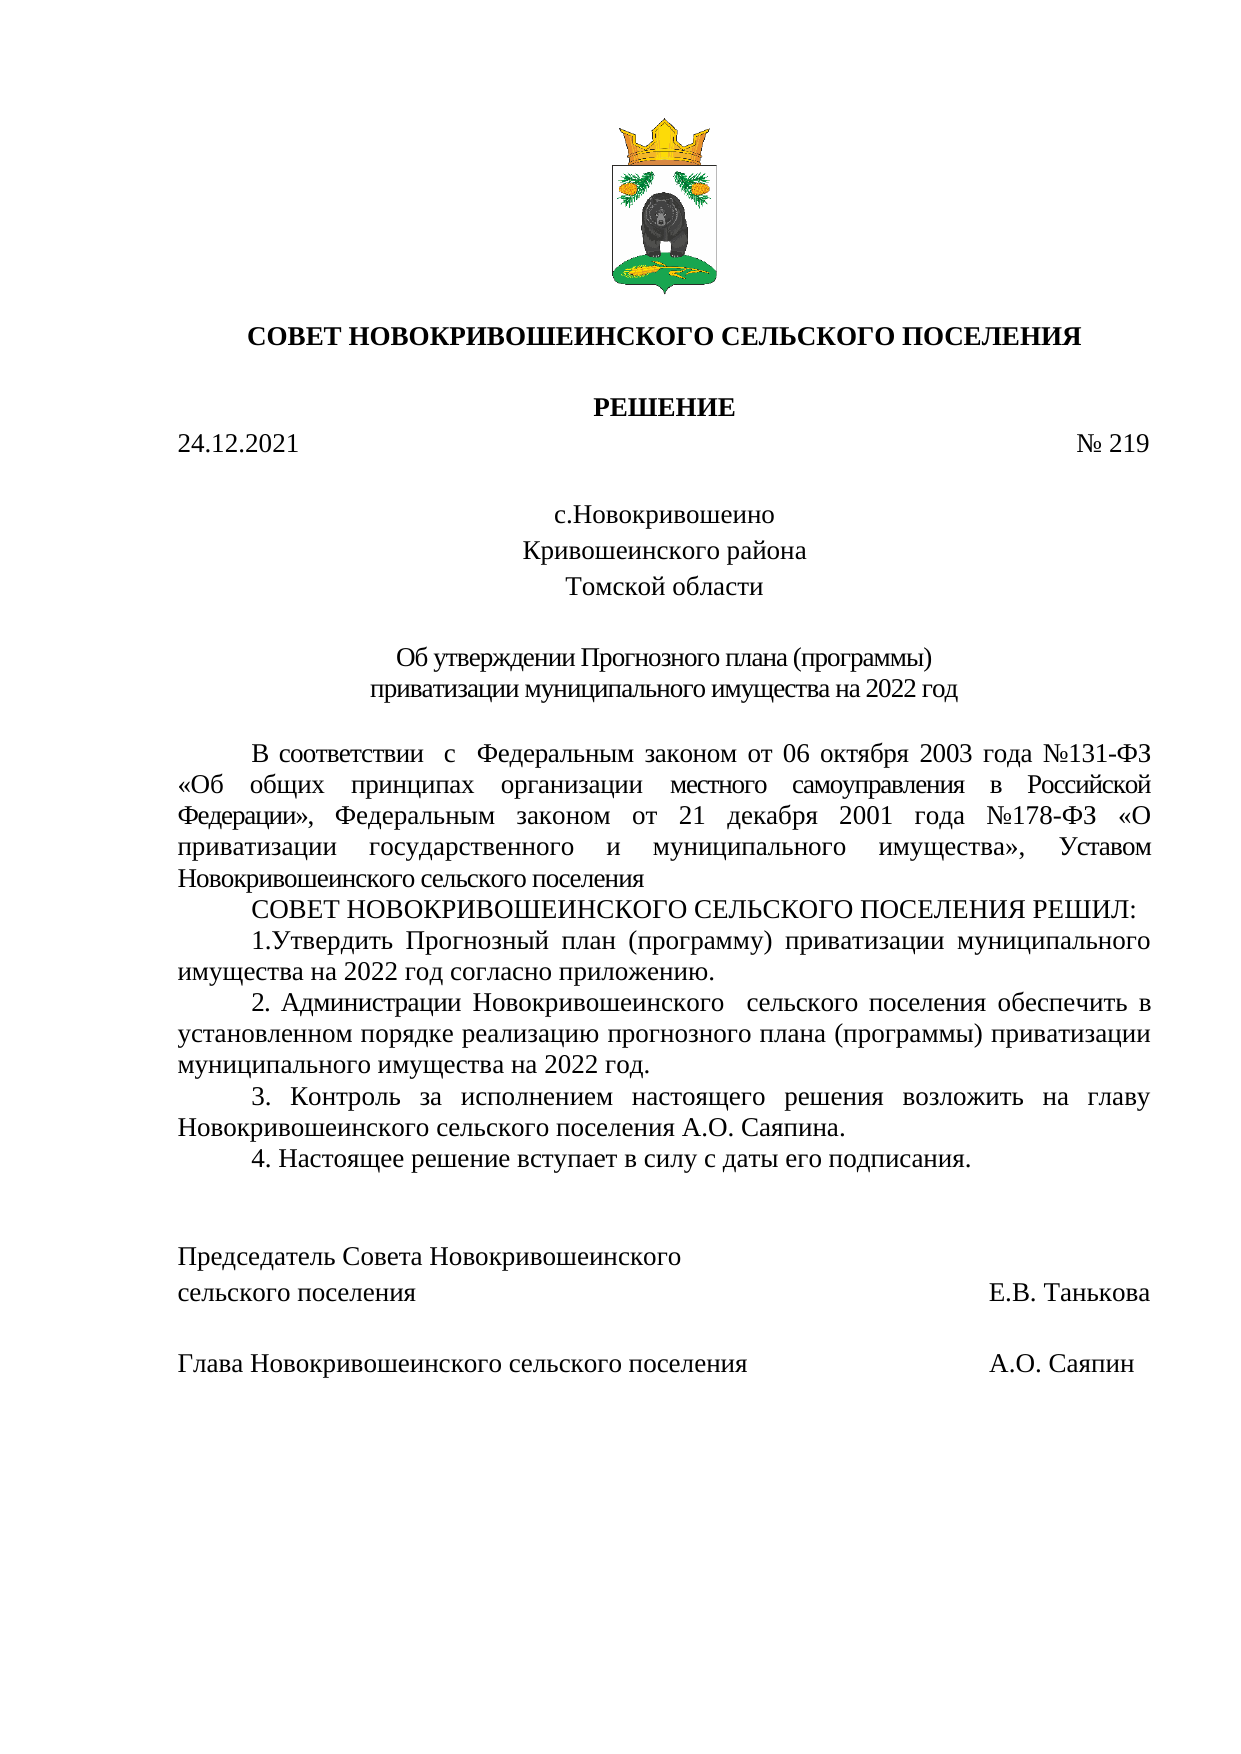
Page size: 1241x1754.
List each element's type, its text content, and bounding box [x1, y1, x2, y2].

text 3. Контроль за исполнением настоящего решения возложить на главу Новокривошеинского сельского поселения А.О. Саяпина. [177, 1080, 1152, 1142]
text Председатель Совета Новокривошеинского [177, 1240, 1152, 1271]
text сельского поселения Е.В. Танькова [177, 1276, 1152, 1307]
text Об утверждении Прогнозного плана (программы) [177, 641, 1152, 672]
text 2. Администрации Новокривошеинского сельского поселения обеспечить в установленном порядке реализацию прогнозного плана (программы) приватизации муниципального имущества на 2022 год. [177, 986, 1152, 1080]
text 24.12.2021 № 219 [177, 427, 1152, 458]
text СОВЕТ НОВОКРИВОШЕИНСКОГО СЕЛЬСКОГО ПОСЕЛЕНИЯ [177, 320, 1152, 351]
text Кривошеинского района [177, 534, 1152, 565]
text приватизации муниципального имущества на 2022 год [177, 672, 1152, 703]
picture [612, 118, 717, 295]
text Глава Новокривошеинского сельского поселения А.О. Саяпин [177, 1347, 1152, 1378]
text с.Новокривошеино [177, 498, 1152, 529]
text 1.Утвердить Прогнозный план (программу) приватизации муниципального имущества на 2022 год согласно приложению. [177, 924, 1152, 986]
text СОВЕТ НОВОКРИВОШЕИНСКОГО СЕЛЬСКОГО ПОСЕЛЕНИЯ РЕШИЛ: [177, 893, 1152, 924]
text 4. Настоящее решение вступает в силу с даты его подписания. [177, 1142, 1152, 1173]
text РЕШЕНИЕ [177, 391, 1152, 422]
text Томской области [177, 570, 1152, 601]
text В соответствии с Федеральным законом от 06 октября 2003 года №131-ФЗ «Об общих принципах организации местного самоуправления в Российской Федерации», Федеральным законом от 21 декабря 2001 года №178-ФЗ «О приватизации государственного и муниципального имущества», Уставом Новокривошеинского сельского поселения [177, 737, 1152, 893]
